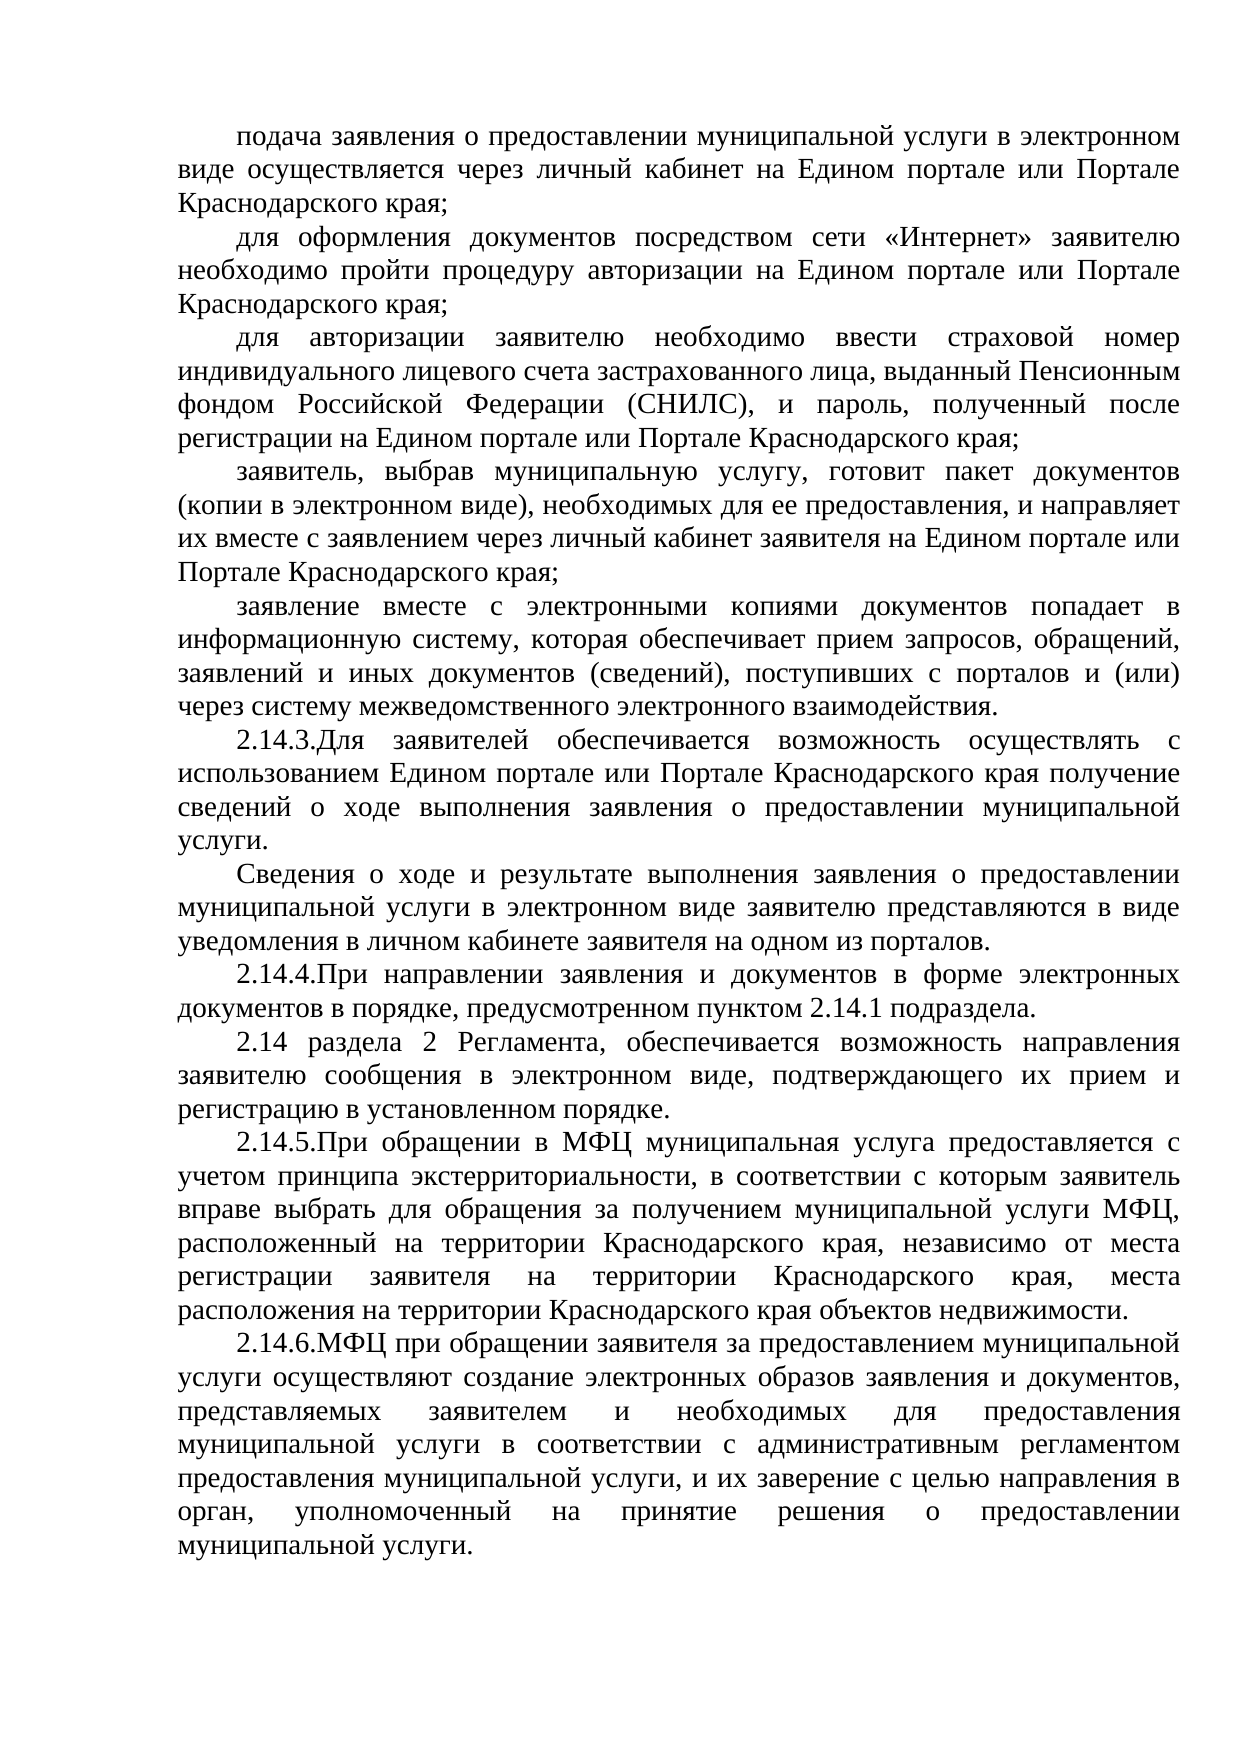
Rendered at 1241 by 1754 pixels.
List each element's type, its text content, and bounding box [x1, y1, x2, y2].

text подача заявления о предоставлении муниципальной услуги в электронном виде осуществляется через личный кабинет на Едином портале или Портале Краснодарского края; [177, 118, 1181, 219]
text 2.14.3.Для заявителей обеспечивается возможность осуществлять с использованием Едином портале или Портале Краснодарского края получение сведений о ходе выполнения заявления о предоставлении муниципальной услуги. [177, 722, 1181, 856]
text для авторизации заявителю необходимо ввести страховой номер индивидуального лицевого счета застрахованного лица, выданный Пенсионным фондом Российской Федерации (СНИЛС), и пароль, полученный после регистрации на Едином портале или Портале Краснодарского края; [177, 319, 1181, 453]
text 2.14.5.При обращении в МФЦ муниципальная услуга предоставляется с учетом принципа экстерриториальности, в соответствии с которым заявитель вправе выбрать для обращения за получением муниципальной услуги МФЦ, расположенный на территории Краснодарского края, независимо от места регистрации заявителя на территории Краснодарского края, места расположения на территории Краснодарского края объектов недвижимости. [177, 1124, 1181, 1326]
text 2.14.6.МФЦ при обращении заявителя за предоставлением муниципальной услуги осуществляют создание электронных образов заявления и документов, представляемых заявителем и необходимых для предоставления муниципальной услуги в соответствии с административным регламентом предоставления муниципальной услуги, и их заверение с целью направления в орган, уполномоченный на принятие решения о предоставлении муниципальной услуги. [177, 1326, 1181, 1560]
text для оформления документов посредством сети «Интернет» заявителю необходимо пройти процедуру авторизации на Едином портале или Портале Краснодарского края; [177, 219, 1181, 319]
text Сведения о ходе и результате выполнения заявления о предоставлении муниципальной услуги в электронном виде заявителю представляются в виде уведомления в личном кабинете заявителя на одном из порталов. [177, 856, 1181, 957]
text заявление вместе с электронными копиями документов попадает в информационную систему, которая обеспечивает прием запросов, обращений, заявлений и иных документов (сведений), поступивших с порталов и (или) через систему межведомственного электронного взаимодействия. [177, 588, 1181, 722]
text 2.14.4.При направлении заявления и документов в форме электронных документов в порядке, предусмотренном пунктом 2.14.1 подраздела. [177, 957, 1181, 1024]
text 2.14 раздела 2 Регламента, обеспечивается возможность направления заявителю сообщения в электронном виде, подтверждающего их прием и регистрацию в установленном порядке. [177, 1024, 1181, 1124]
text заявитель, выбрав муниципальную услугу, готовит пакет документов (копии в электронном виде), необходимых для ее предоставления, и направляет их вместе с заявлением через личный кабинет заявителя на Едином портале или Портале Краснодарского края; [177, 453, 1181, 588]
